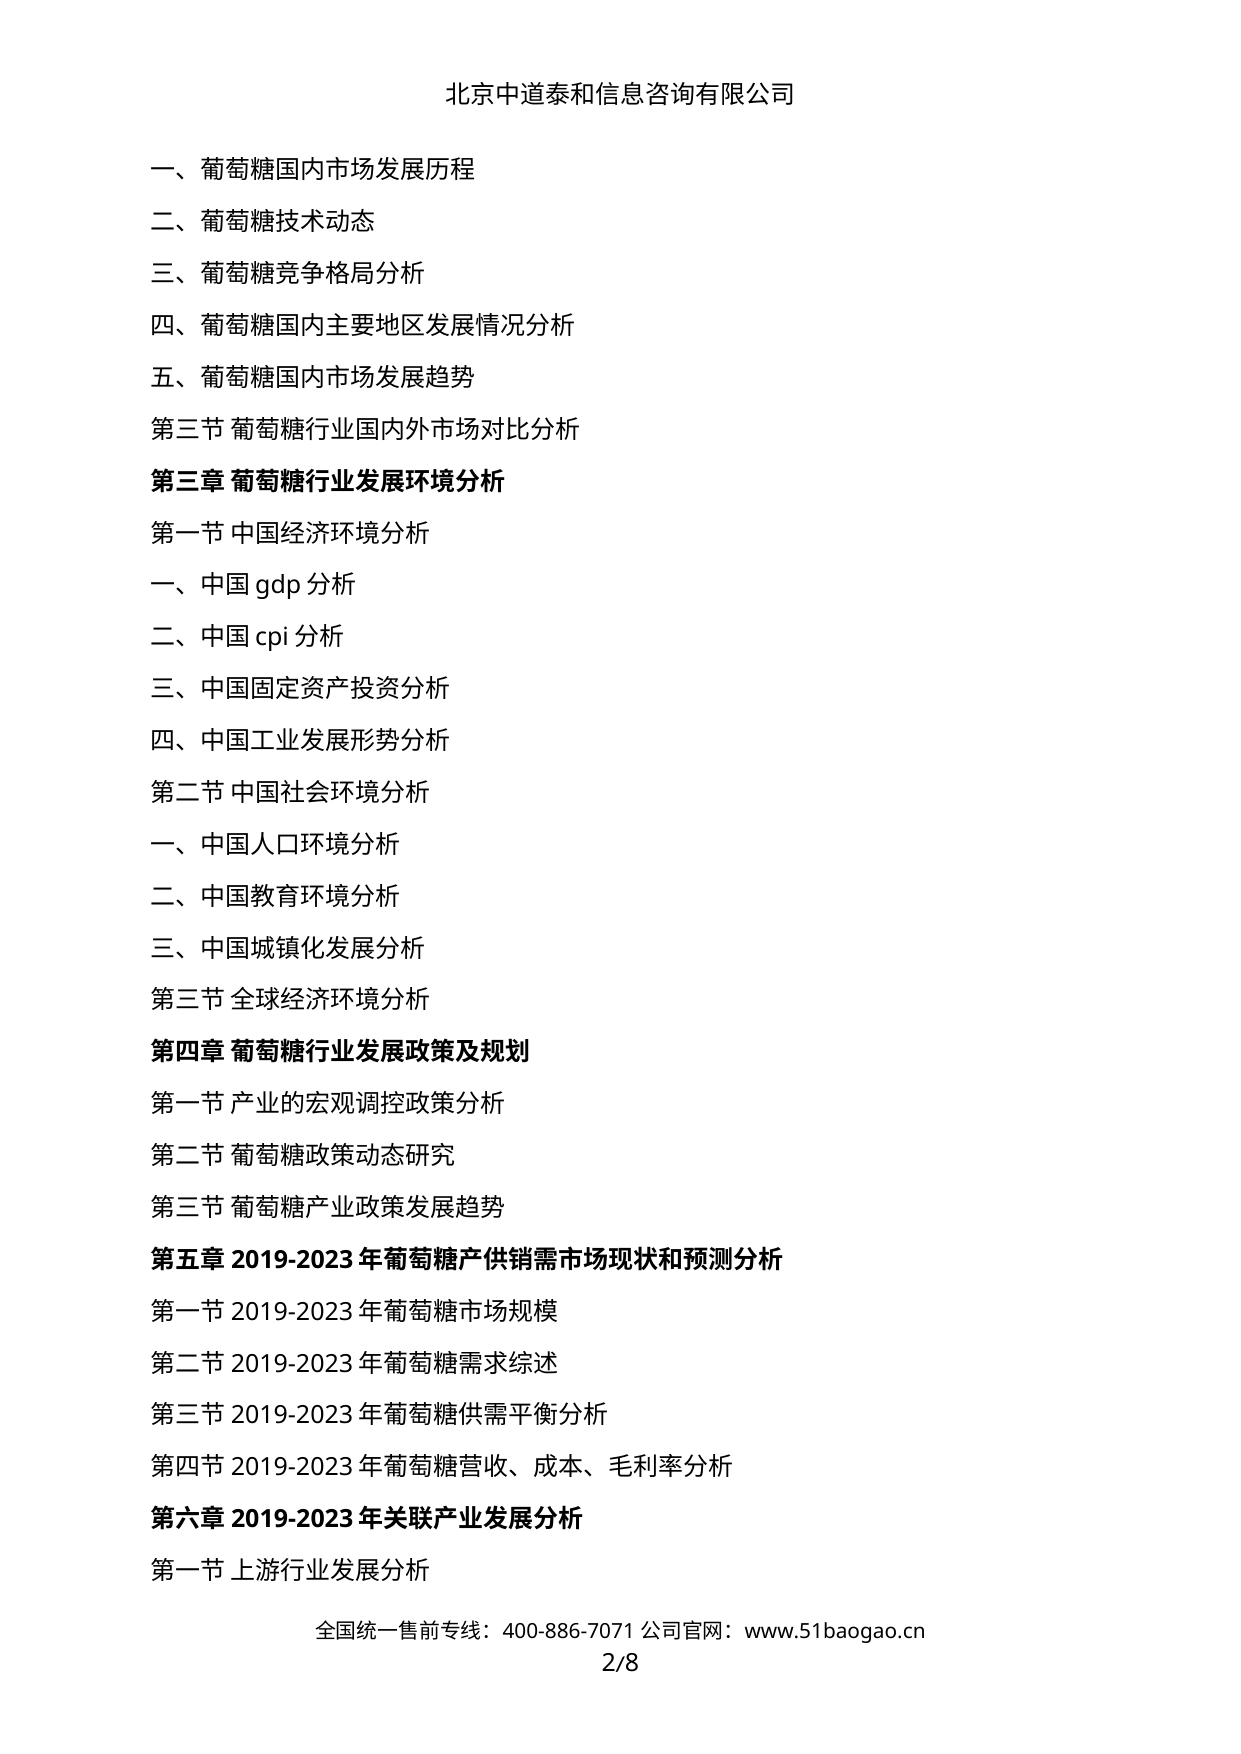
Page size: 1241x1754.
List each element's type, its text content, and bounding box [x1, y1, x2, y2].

text 二、中国cpi分析 [150, 617, 1090, 653]
text 第三节 葡萄糖行业国内外市场对比分析 [150, 409, 1090, 446]
text 第四节 2019-2023年葡萄糖营收、成本、毛利率分析 [150, 1447, 1090, 1483]
text 第四章 葡萄糖行业发展政策及规划 [150, 1032, 1090, 1068]
text 第六章 2019-2023年关联产业发展分析 [150, 1499, 1090, 1535]
text 第三节 2019-2023年葡萄糖供需平衡分析 [150, 1395, 1090, 1431]
text 第二节 2019-2023年葡萄糖需求综述 [150, 1343, 1090, 1379]
text 三、葡萄糖竞争格局分析 [150, 254, 1090, 290]
text 第三节 葡萄糖产业政策发展趋势 [150, 1187, 1090, 1224]
text 第五章 2019-2023年葡萄糖产供销需市场现状和预测分析 [150, 1239, 1090, 1276]
text 第三节 全球经济环境分析 [150, 980, 1090, 1016]
text 第一节 中国经济环境分析 [150, 513, 1090, 549]
text 一、葡萄糖国内市场发展历程 [150, 150, 1090, 186]
text 第一节 上游行业发展分析 [150, 1551, 1090, 1587]
text 第二节 中国社会环境分析 [150, 772, 1090, 809]
text 五、葡萄糖国内市场发展趋势 [150, 357, 1090, 394]
text 二、葡萄糖技术动态 [150, 202, 1090, 238]
text 三、中国固定资产投资分析 [150, 669, 1090, 705]
text 第一节 2019-2023年葡萄糖市场规模 [150, 1291, 1090, 1327]
text 四、中国工业发展形势分析 [150, 721, 1090, 757]
text 四、葡萄糖国内主要地区发展情况分析 [150, 306, 1090, 342]
text 二、中国教育环境分析 [150, 876, 1090, 912]
text 第二节 葡萄糖政策动态研究 [150, 1136, 1090, 1172]
text 第三章 葡萄糖行业发展环境分析 [150, 461, 1090, 497]
text 一、中国gdp分析 [150, 565, 1090, 601]
text 第一节 产业的宏观调控政策分析 [150, 1084, 1090, 1120]
text 一、中国人口环境分析 [150, 824, 1090, 861]
text 三、中国城镇化发展分析 [150, 928, 1090, 964]
